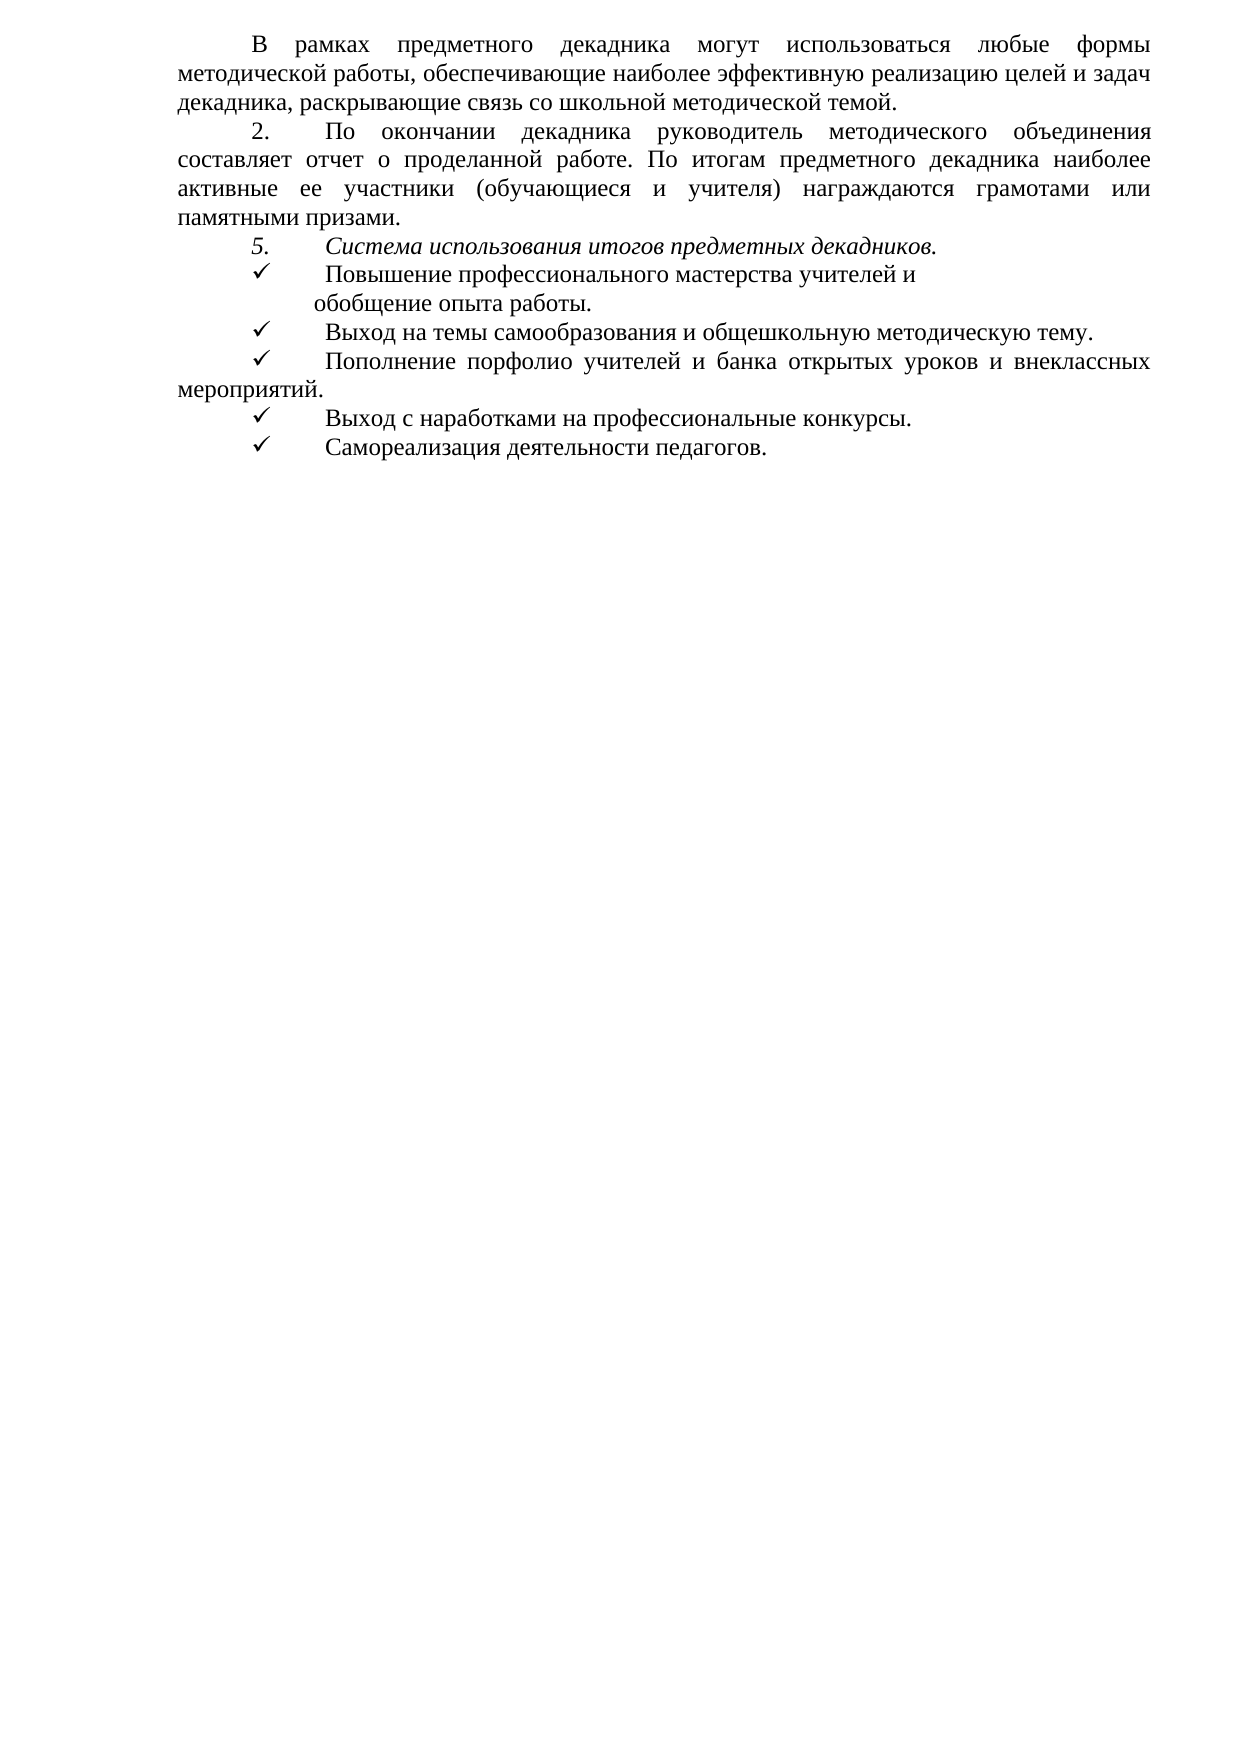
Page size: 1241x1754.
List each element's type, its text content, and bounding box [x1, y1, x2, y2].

list Пополнение порфолио учителей и банка открытых уроков и внеклассных мероприятий. [177, 346, 1152, 403]
list Повышение профессионального мастерства учителей и [177, 259, 1152, 288]
text В рамках предметного декадника могут использоваться любые формы методической работы, обеспечивающие наиболее эффективную реализацию целей и задач декадника, раскрывающие связь со школьной методической темой. [177, 29, 1152, 116]
list Система использования итогов предметных декадников. [177, 231, 1152, 259]
list Самореализация деятельности педагогов. [177, 432, 1152, 461]
text обобщение опыта работы. [177, 288, 1152, 317]
list Выход с наработками на профессиональные конкурсы. [177, 403, 1152, 432]
list По окончании декадника руководитель методического объединения составляет отчет о проделанной работе. По итогам предметного декадника наиболее активные ее участники (обучающиеся и учителя) награждаются грамотами или памятными призами. [177, 116, 1152, 231]
list Выход на темы самообразования и общешкольную методическую тему. [177, 317, 1152, 346]
